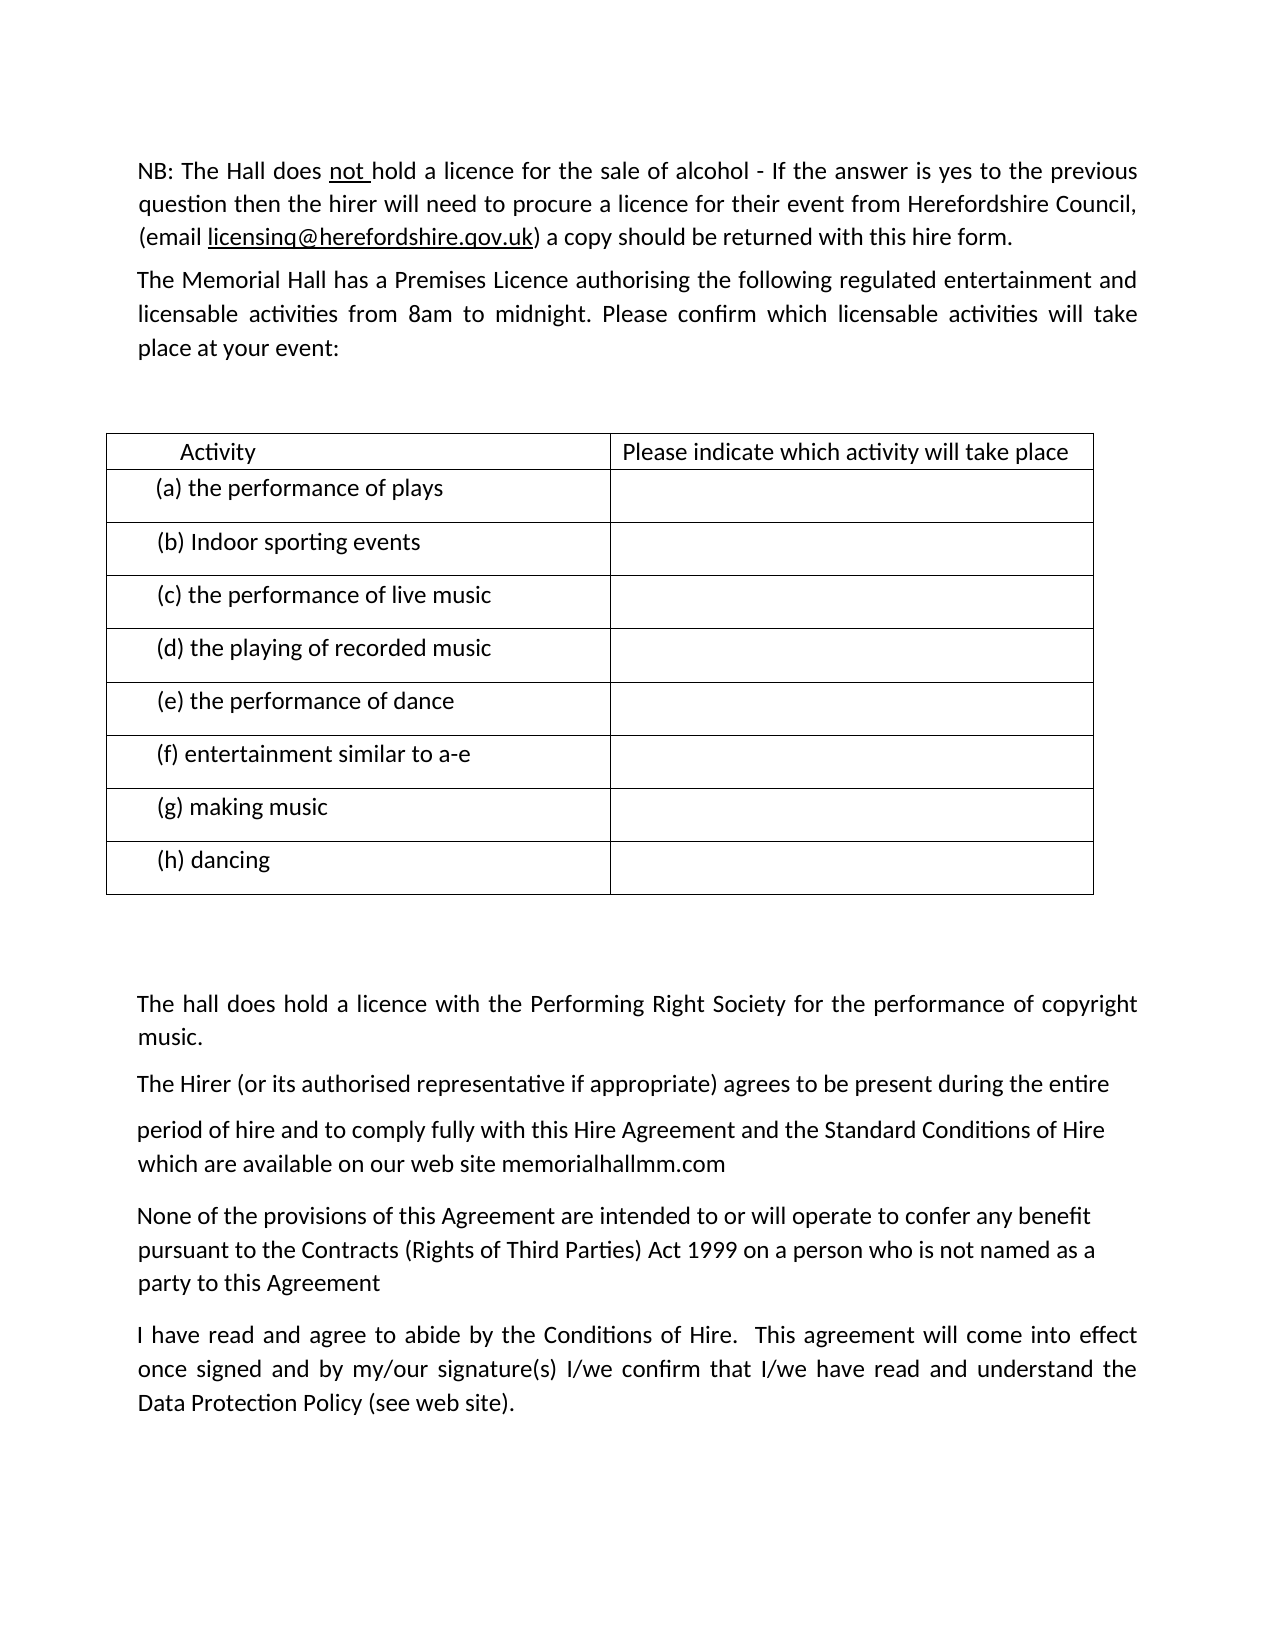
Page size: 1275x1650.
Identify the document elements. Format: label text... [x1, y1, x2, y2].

table_cell [611, 576, 1093, 628]
text I have read and agree to abide by the Conditions of Hire. This agreement will come into effect once signed and by my/our signature(s) I/we confirm that I/we have read and understand the Data Protection Policy (see web site). [137, 1319, 1139, 1417]
table_cell (e) the performance of dance [107, 683, 610, 734]
text NB: The Hall does not hold a licence for the sale of alcohol - If the answer is yes to the previous question then the hirer will need to procure a licence for their event from Herefordshire Council, (email licensinq@herefordshire.qov.uk) a copy should be returned with this hire form. [137, 155, 1139, 252]
text None of the provisions of this Agreement are intended to or will operate to confer any benefit pursuant to the Contracts (Rights of Third Parties) Act 1999 on a person who is not named as a party to this Agreement [137, 1200, 1139, 1298]
text The Hirer (or its authorised representative if appropriate) agrees to be present during the entire [137, 1068, 1139, 1098]
text The hall does hold a licence with the Performing Right Society for the performance of copyright music. [137, 988, 1139, 1052]
table_cell (f) entertainment similar to a-e [107, 736, 610, 788]
table_cell [611, 523, 1093, 575]
table_cell (g) making music [107, 789, 610, 841]
table_cell [611, 789, 1093, 841]
table_cell [611, 736, 1093, 788]
text The Memorial Hall has a Premises Licence authorising the following regulated entertainment and licensable activities from 8am to midnight. Please confirm which licensable activities will take place at your event: [137, 265, 1139, 362]
text period of hire and to comply fully with this Hire Agreement and the Standard Conditions of Hire which are available on our web site memorialhallmm.com [137, 1114, 1139, 1179]
table_cell (b) Indoor sporting events [107, 523, 610, 575]
table_cell (c) the performance of live music [107, 576, 610, 628]
table_cell [611, 683, 1093, 734]
table_cell [611, 842, 1093, 894]
table_cell [611, 629, 1093, 681]
table_cell (d) the playing of recorded music [107, 629, 610, 681]
table_cell (h) dancing [107, 842, 610, 894]
table_cell (a) the performance of plays [107, 470, 610, 522]
table_cell [611, 470, 1093, 522]
table_header Please indicate which activity will take place [611, 434, 1093, 469]
table_header Activity [107, 434, 610, 469]
